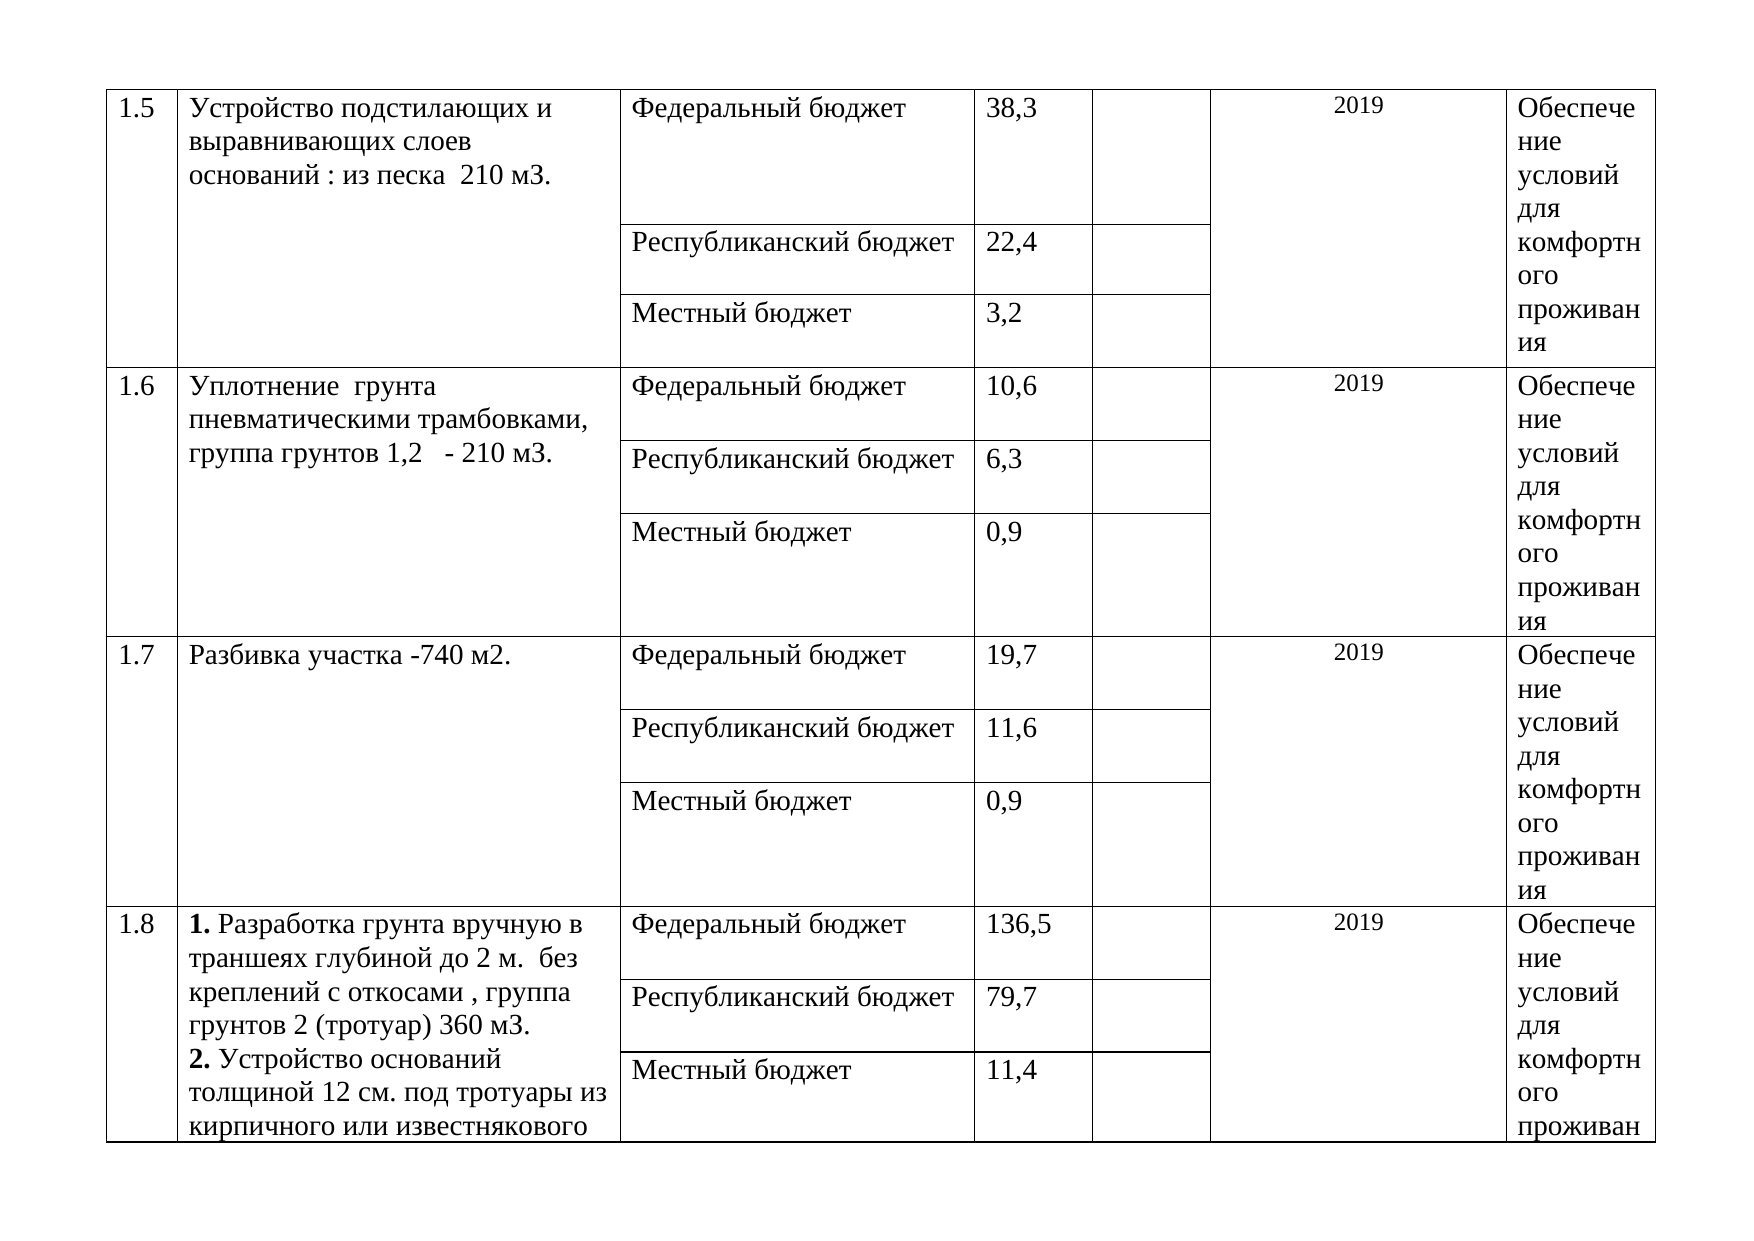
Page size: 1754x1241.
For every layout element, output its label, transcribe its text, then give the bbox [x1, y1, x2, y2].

table_cell Устройство подстилающих и выравнивающих слоев оснований : из песка 210 мЗ. [178, 90, 620, 367]
table_cell Федеральный бюджет [621, 907, 974, 978]
table_cell Республиканский бюджет [621, 710, 974, 782]
table_cell 3,2 [975, 295, 1092, 367]
table_cell 6,3 [975, 441, 1092, 513]
table_cell 2019 [1211, 90, 1506, 367]
table_cell 22,4 [975, 225, 1092, 294]
table_cell 1.7 [107, 637, 177, 906]
table_cell 1.5 [107, 90, 177, 367]
table_cell 2019 [1211, 637, 1506, 906]
table_cell [1093, 368, 1210, 440]
table_cell 79,7 [975, 980, 1092, 1051]
table_cell Местный бюджет [621, 783, 974, 906]
table_cell 2019 [1211, 907, 1506, 1141]
table_cell Федеральный бюджет [621, 368, 974, 440]
table_cell 0,9 [975, 514, 1092, 636]
table_cell 11,6 [975, 710, 1092, 782]
table_cell Республиканский бюджет [621, 980, 974, 1051]
table_cell [1093, 637, 1210, 709]
table_cell [1093, 1053, 1210, 1141]
table_cell [1093, 980, 1210, 1051]
table_cell [1093, 907, 1210, 978]
table_cell Разбивка участка -740 м2. [178, 637, 620, 906]
table_cell Республиканский бюджет [621, 441, 974, 513]
table_cell 1.6 [107, 368, 177, 636]
table_cell [1093, 90, 1210, 223]
table_cell Местный бюджет [621, 514, 974, 636]
table_cell Федеральный бюджет [621, 637, 974, 709]
table_cell Республиканский бюджет [621, 225, 974, 294]
table_cell 38,3 [975, 90, 1092, 223]
table_cell [1093, 710, 1210, 782]
table_cell 11,4 [975, 1053, 1092, 1141]
table_cell [1093, 783, 1210, 906]
table_cell Обеспече ние условий для комфортного проживания [1507, 637, 1655, 906]
table_cell Уплотнение грунта пневматическими трамбовками, группа грунтов 1,2 - 210 мЗ. [178, 368, 620, 636]
table_cell Местный бюджет [621, 1053, 974, 1141]
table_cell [1507, 90, 1655, 367]
table_cell 10,6 [975, 368, 1092, 440]
table_cell 1. Разработка грунта вручную в траншеях глубиной до 2 м. без креплений с откосами , группа грунтов 2 (тротуар) 360 мЗ. 2. Устройство оснований толщиной 12 см. под тротуары из кирпичного или известнякового щебня(тротуар) 210 м2. 3. Устройство асфальтобетонных покрытий дорожек и тротуаров однослойных из литой мелкозернистой асфальтно - бетонной смеси толщиной : 3 см. 210 м2 4. Устройство асфальтобетонных покрытий дорожек и тротуаров, однослойных из литой мелкозернистой асфальтно - бетонной смеси толщиной: при изменении толщины покрытия на 0,5 см. добавлять к номеру 07-001-1 480м2 [178, 907, 620, 1141]
table_cell Обеспече ние условий для комфортного проживания [1507, 907, 1655, 1141]
table_cell 19,7 [975, 637, 1092, 709]
table_cell [1093, 441, 1210, 513]
table_cell [1093, 514, 1210, 636]
table_cell Местный бюджет [621, 295, 974, 367]
table_cell 0,9 [975, 783, 1092, 906]
table_cell Обеспече ние условий для комфортного проживания [1507, 368, 1655, 636]
table_cell [1093, 225, 1210, 294]
table_cell [1093, 295, 1210, 367]
table_cell 2019 [1211, 368, 1506, 636]
table_cell 136,5 [975, 907, 1092, 978]
table_cell 1.8 [107, 907, 177, 1141]
table_cell Федеральный бюджет [621, 90, 974, 223]
